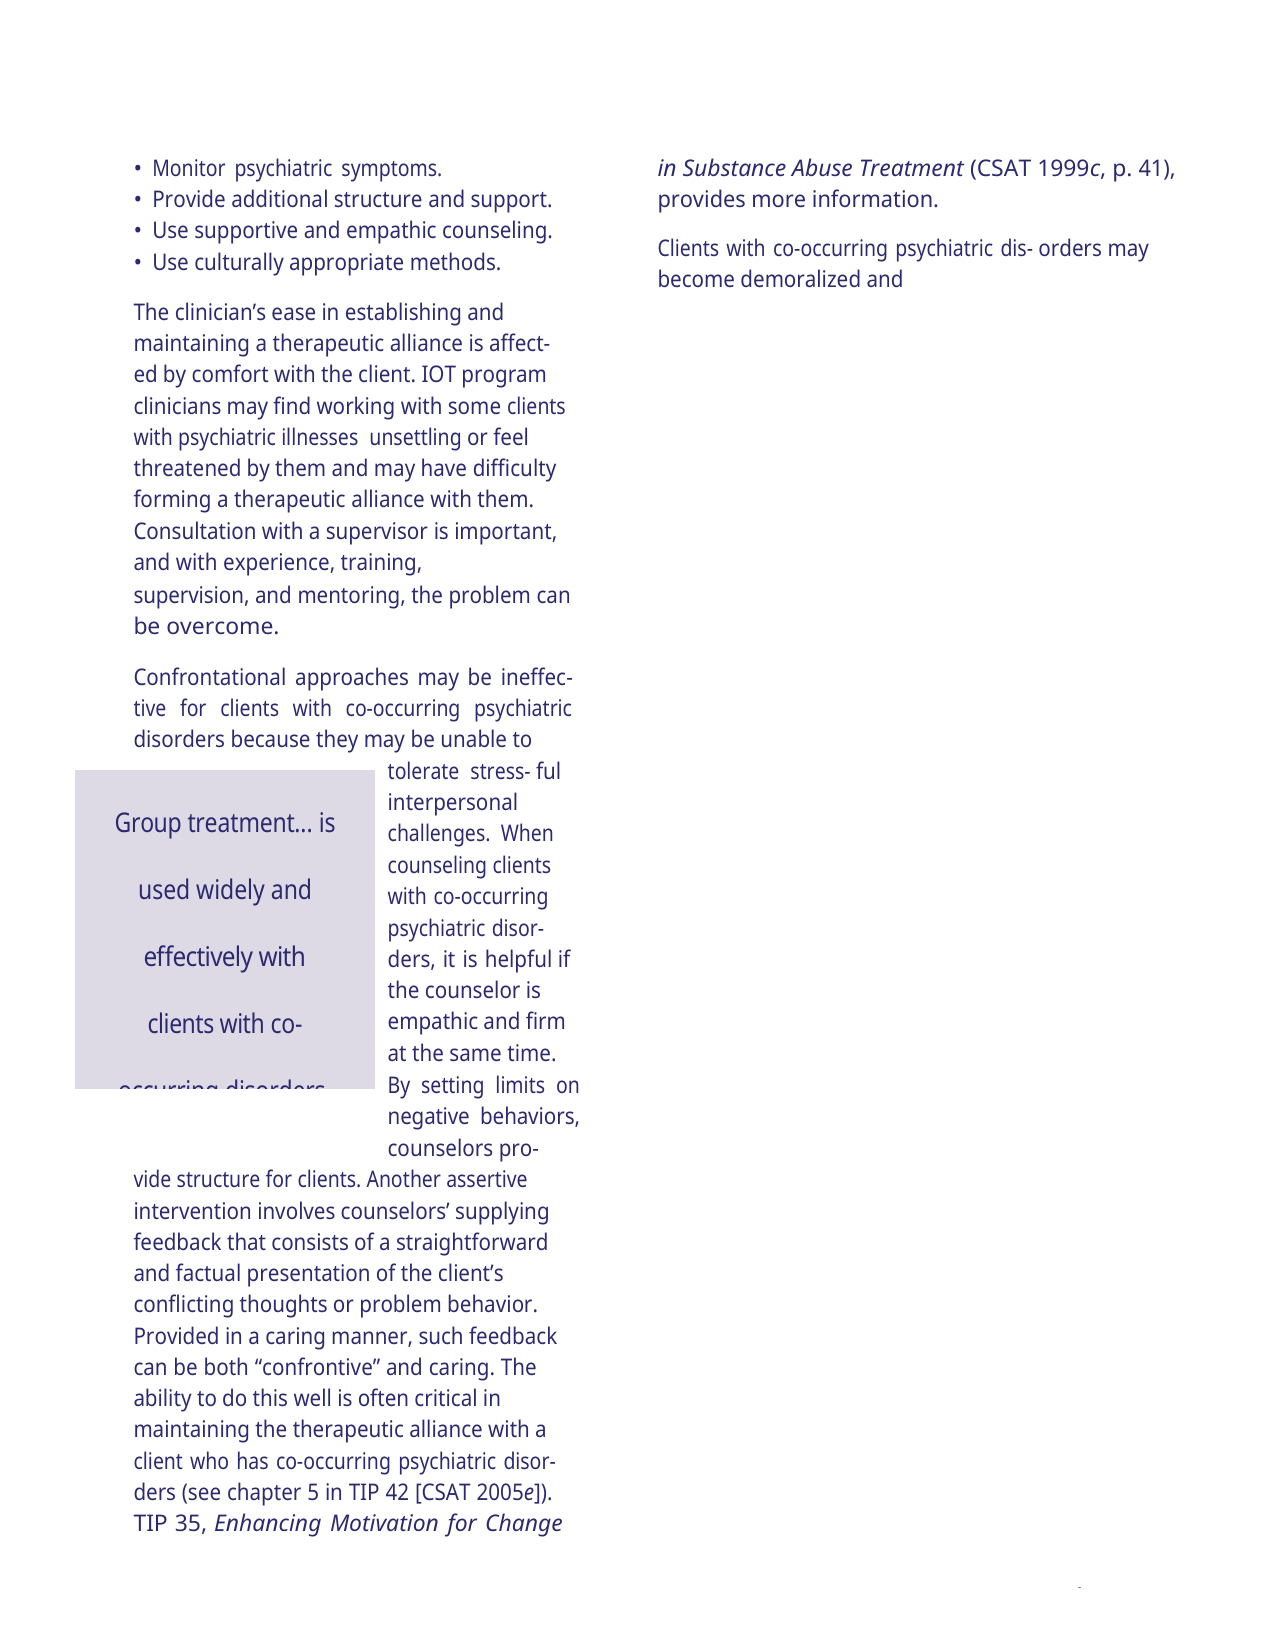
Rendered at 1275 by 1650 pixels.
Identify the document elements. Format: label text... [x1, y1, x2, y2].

list Use culturally appropriate methods. [133, 246, 584, 277]
list Provide additional structure and support. [133, 183, 584, 214]
text supervision, and mentoring, the problem can be overcome. [133, 579, 584, 641]
text tolerate stress- ful interpersonal challenges. When [387, 755, 561, 848]
list Monitor psychiatric symptoms. [133, 151, 584, 183]
text counseling clients with co-occurring psychiatric disor- ders, it is helpful if the counselor is empathic and firm at the same time. [387, 849, 576, 1068]
text vide structure for clients. Another assertive intervention involves counselors’ supplying feedback that consists of a straightforward and factual presentation of the client’s conflicting thoughts or problem behavior. Provided in a caring manner, such feedback can be both “confrontive” and caring. The ability to do this well is often critical in maintaining the therapeutic alliance with a client who has co-occurring psychiatric disor- ders (see chapter 5 in TIP 42 [CSAT 2005e]). TIP 35, Enhancing Motivation for Change in Substance Abuse Treatment (CSAT 1999c, p. 41), provides more information. [133, 1163, 584, 1538]
list Use supportive and empathic counseling. [133, 214, 584, 246]
text Clients with co-occurring psychiatric dis- orders may become demoralized and [657, 232, 1199, 294]
text The clinician’s ease in establishing and maintaining a therapeutic alliance is affect- ed by comfort with the client. IOT program clinicians may find working with some clients with psychiatric illnesses unsettling or feel threatened by them and may have difficulty forming a therapeutic alliance with them. Consultation with a supervisor is important, and with experience, training, [133, 296, 571, 577]
text Confrontational approaches may be ineffec- tive for clients with co-occurring psychiatric disorders because they may be unable to [133, 660, 573, 754]
text By setting limits on negative behaviors, counselors pro- [387, 1069, 580, 1163]
